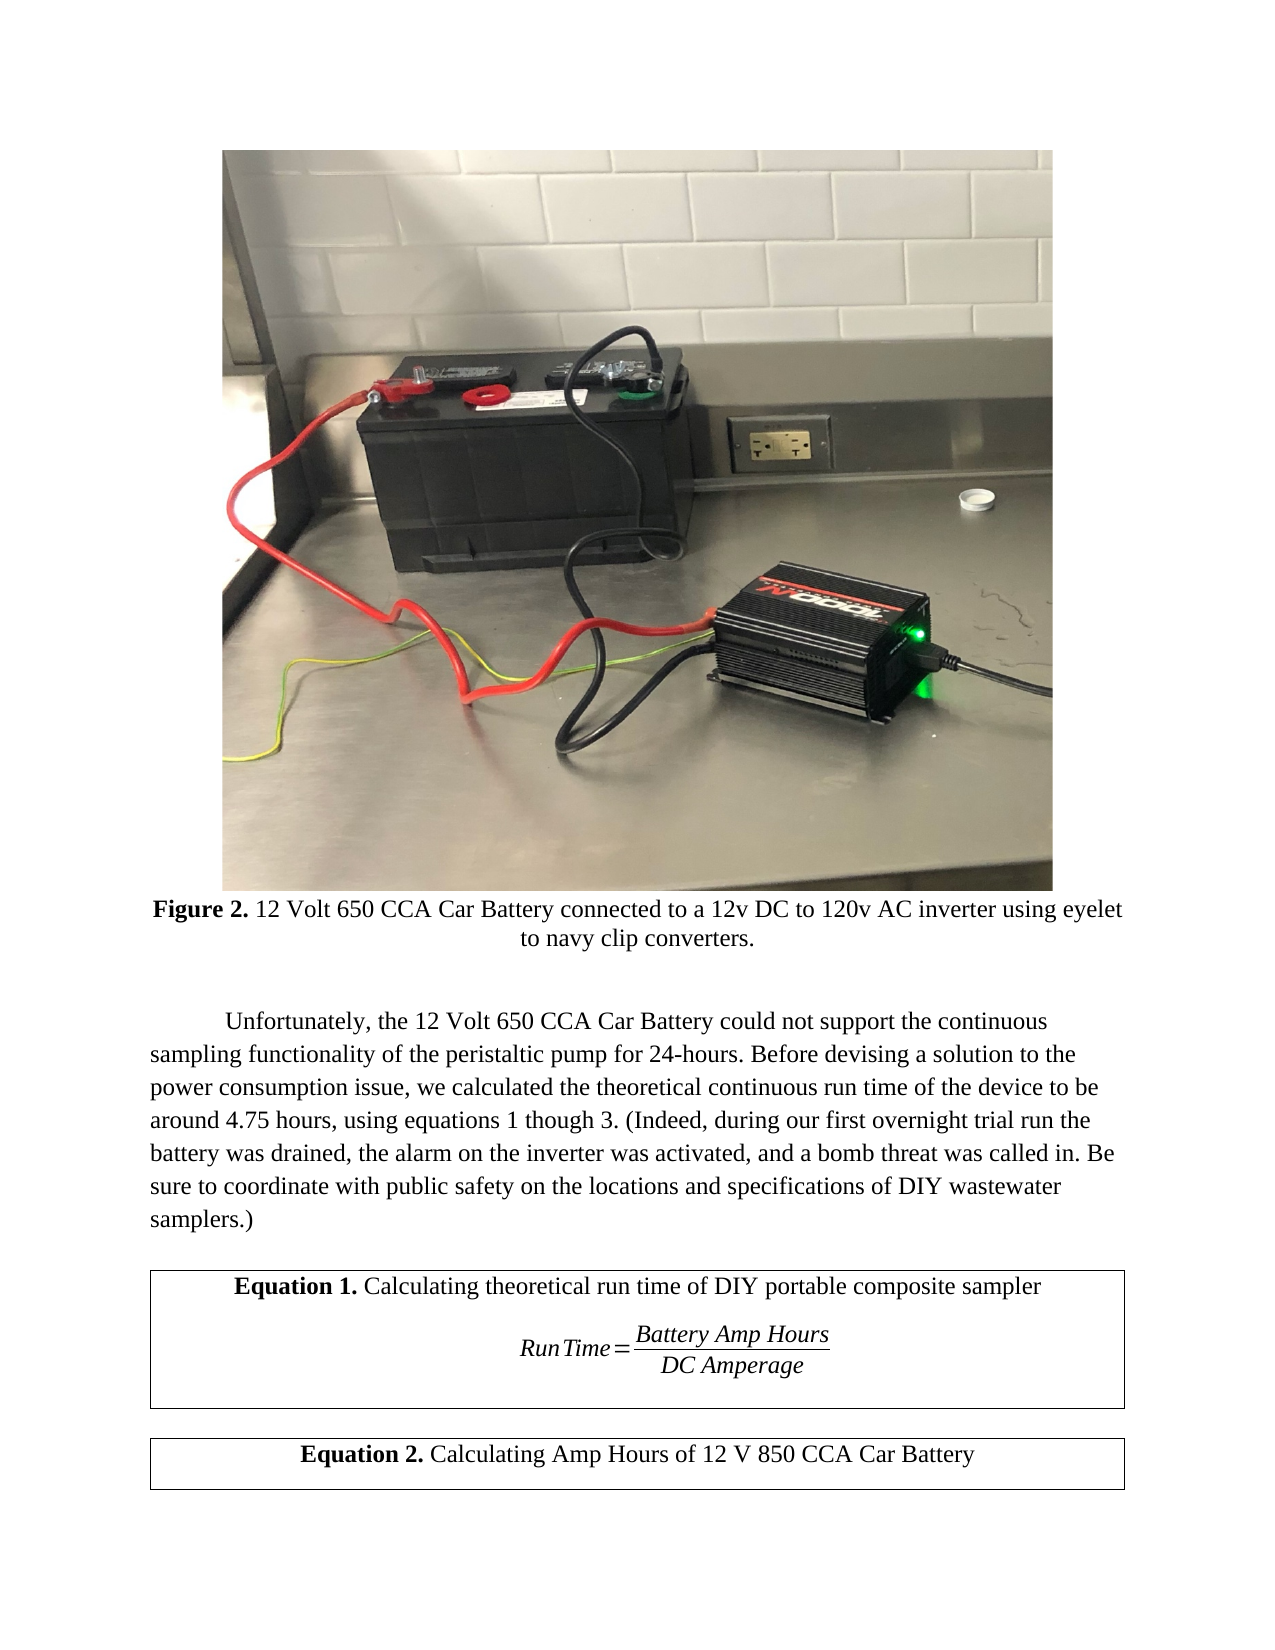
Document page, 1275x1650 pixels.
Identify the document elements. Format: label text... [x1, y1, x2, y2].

text Unfortunately, the 12 Volt 650 CCA Car Battery could not support the continuous sampling functionality of the peristaltic pump for 24-hours. Before devising a solution to the power consumption issue, we calculated the theoretical continuous run time of the device to be around 4.75 hours, using equations 1 though 3. (Indeed, during our first overnight trial run the battery was drained, the alarm on the inverter was activated, and a bomb threat was called in. Be sure to coordinate with public safety on the locations and specifications of DIY wastewater samplers.) [150, 1006, 1125, 1233]
table_header Equation 1. Calculating theoretical run time of DIY portable composite sampler [151, 1271, 1124, 1408]
picture [222, 150, 1053, 891]
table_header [151, 1439, 1124, 1489]
text Figure 2. 12 Volt 650 CCA Car Battery connected to a 12v DC to 120v AC inverter using eyelet to navy clip converters. [150, 894, 1125, 952]
